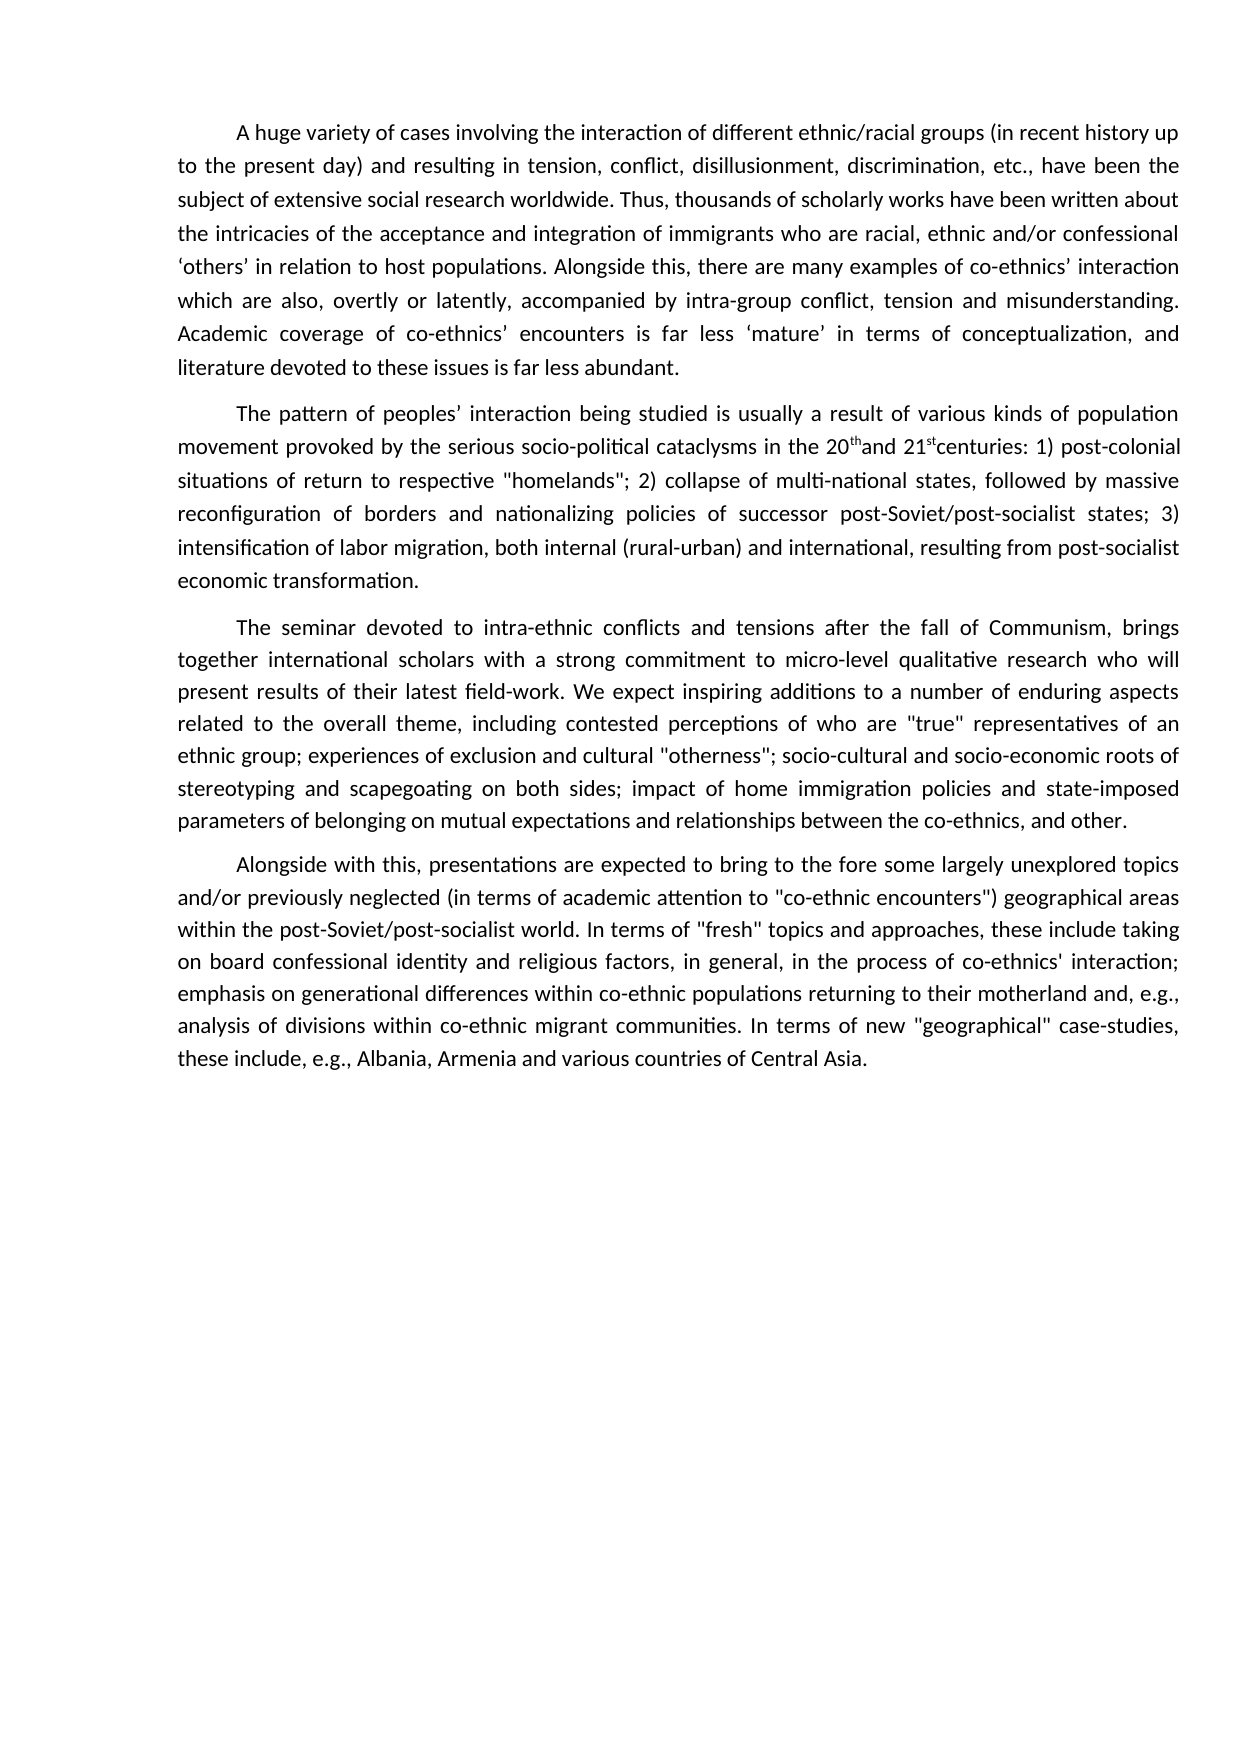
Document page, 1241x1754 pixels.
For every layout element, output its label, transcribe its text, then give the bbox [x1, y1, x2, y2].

text The seminar devoted to intra-ethnic conflicts and tensions after the fall of Communism, brings together international scholars with a strong commitment to micro-level qualitative research who will present results of their latest field-work. We expect inspiring additions to a number of enduring aspects related to the overall theme, including contested perceptions of who are "true" representatives of an ethnic group; experiences of exclusion and cultural "otherness"; socio-cultural and socio-economic roots of stereotyping and scapegoating on both sides; impact of home immigration policies and state-imposed parameters of belonging on mutual expectations and relationships between the co-ethnics, and other. [177, 613, 1181, 834]
text The pattern of peoples’ interaction being studied is usually a result of various kinds of population movement provoked by the serious socio-political cataclysms in the 20thand 21stcenturies: 1) post-colonial situations of return to respective "homelands"; 2) collapse of multi-national states, followed by massive reconfiguration of borders and nationalizing policies of successor post-Soviet/post-socialist states; 3) intensification of labor migration, both internal (rural-urban) and international, resulting from post-socialist economic transformation. [177, 399, 1181, 595]
text Alongside with this, presentations are expected to bring to the fore some largely unexplored topics and/or previously neglected (in terms of academic attention to "co-ethnic encounters") geographical areas within the post-Soviet/post-socialist world. In terms of "fresh" topics and approaches, these include taking on board confessional identity and religious factors, in general, in the process of co-ethnics' interaction; emphasis on generational differences within co-ethnic populations returning to their motherland and, e.g., analysis of divisions within co-ethnic migrant communities. In terms of new "geographical" case-studies, these include, e.g., Albania, Armenia and various countries of Central Asia. [177, 851, 1181, 1072]
text A huge variety of cases involving the interaction of different ethnic/racial groups (in recent history up to the present day) and resulting in tension, conflict, disillusionment, discrimination, etc., have been the subject of extensive social research worldwide. Thus, thousands of scholarly works have been written about the intricacies of the acceptance and integration of immigrants who are racial, ethnic and/or confessional ‘others’ in relation to host populations. Alongside this, there are many examples of co-ethnics’ interaction which are also, overtly or latently, accompanied by intra-group conflict, tension and misunderstanding. Academic coverage of co-ethnics’ encounters is far less ‘mature’ in terms of conceptualization, and literature devoted to these issues is far less abundant. [177, 118, 1181, 381]
